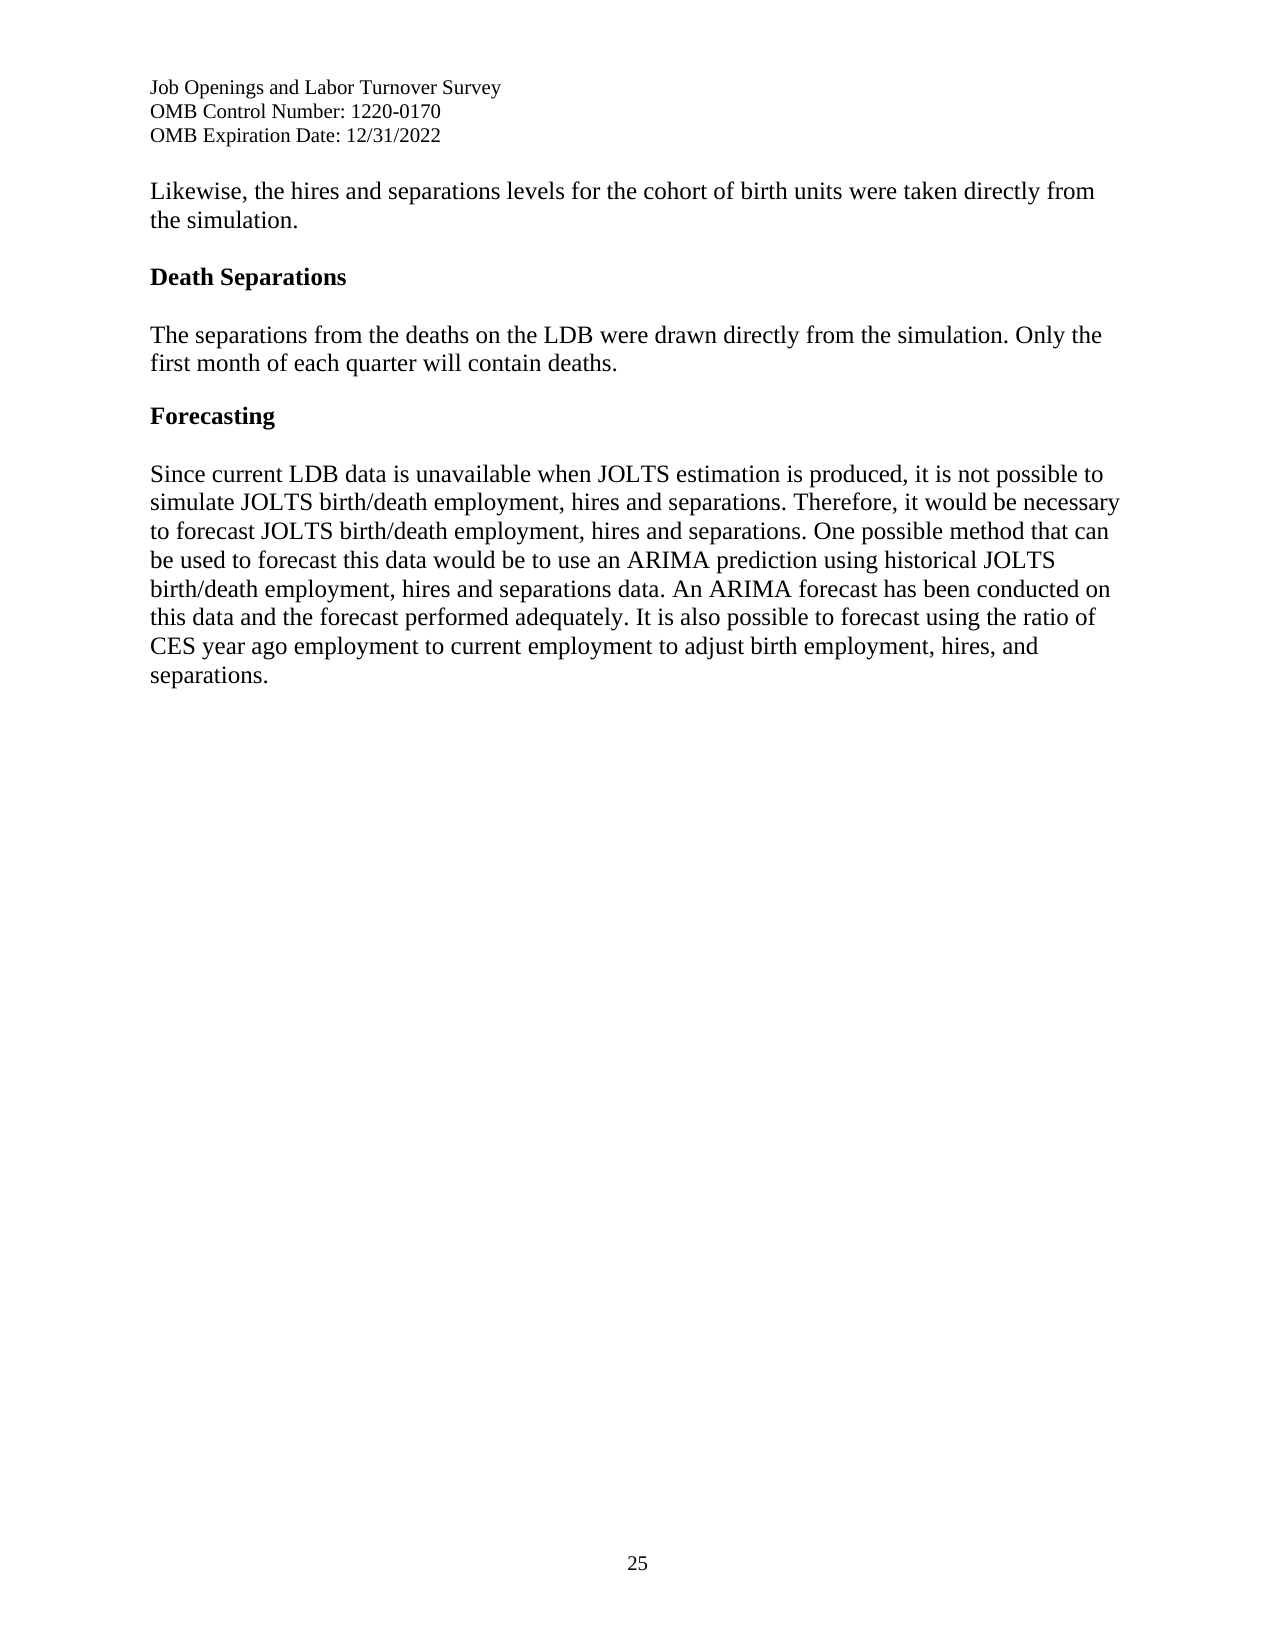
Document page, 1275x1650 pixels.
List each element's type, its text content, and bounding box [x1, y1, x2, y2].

text Since current LDB data is unavailable when JOLTS estimation is produced, it is not possible to simulate JOLTS birth/death employment, hires and separations. Therefore, it would be necessary to forecast JOLTS birth/death employment, hires and separations. One possible method that can be used to forecast this data would be to use an ARIMA prediction using historical JOLTS birth/death employment, hires and separations data. An ARIMA forecast has been conducted on this data and the forecast performed adequately. It is also possible to forecast using the ratio of CES year ago employment to current employment to adjust birth employment, hires, and separations. [150, 459, 1125, 689]
text Forecasting [56, 401, 1125, 430]
text The separations from the deaths on the LDB were drawn directly from the simulation. Only the first month of each quarter will contain deaths. [150, 320, 1125, 377]
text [150, 176, 1125, 233]
text Death Separations [150, 262, 1125, 291]
